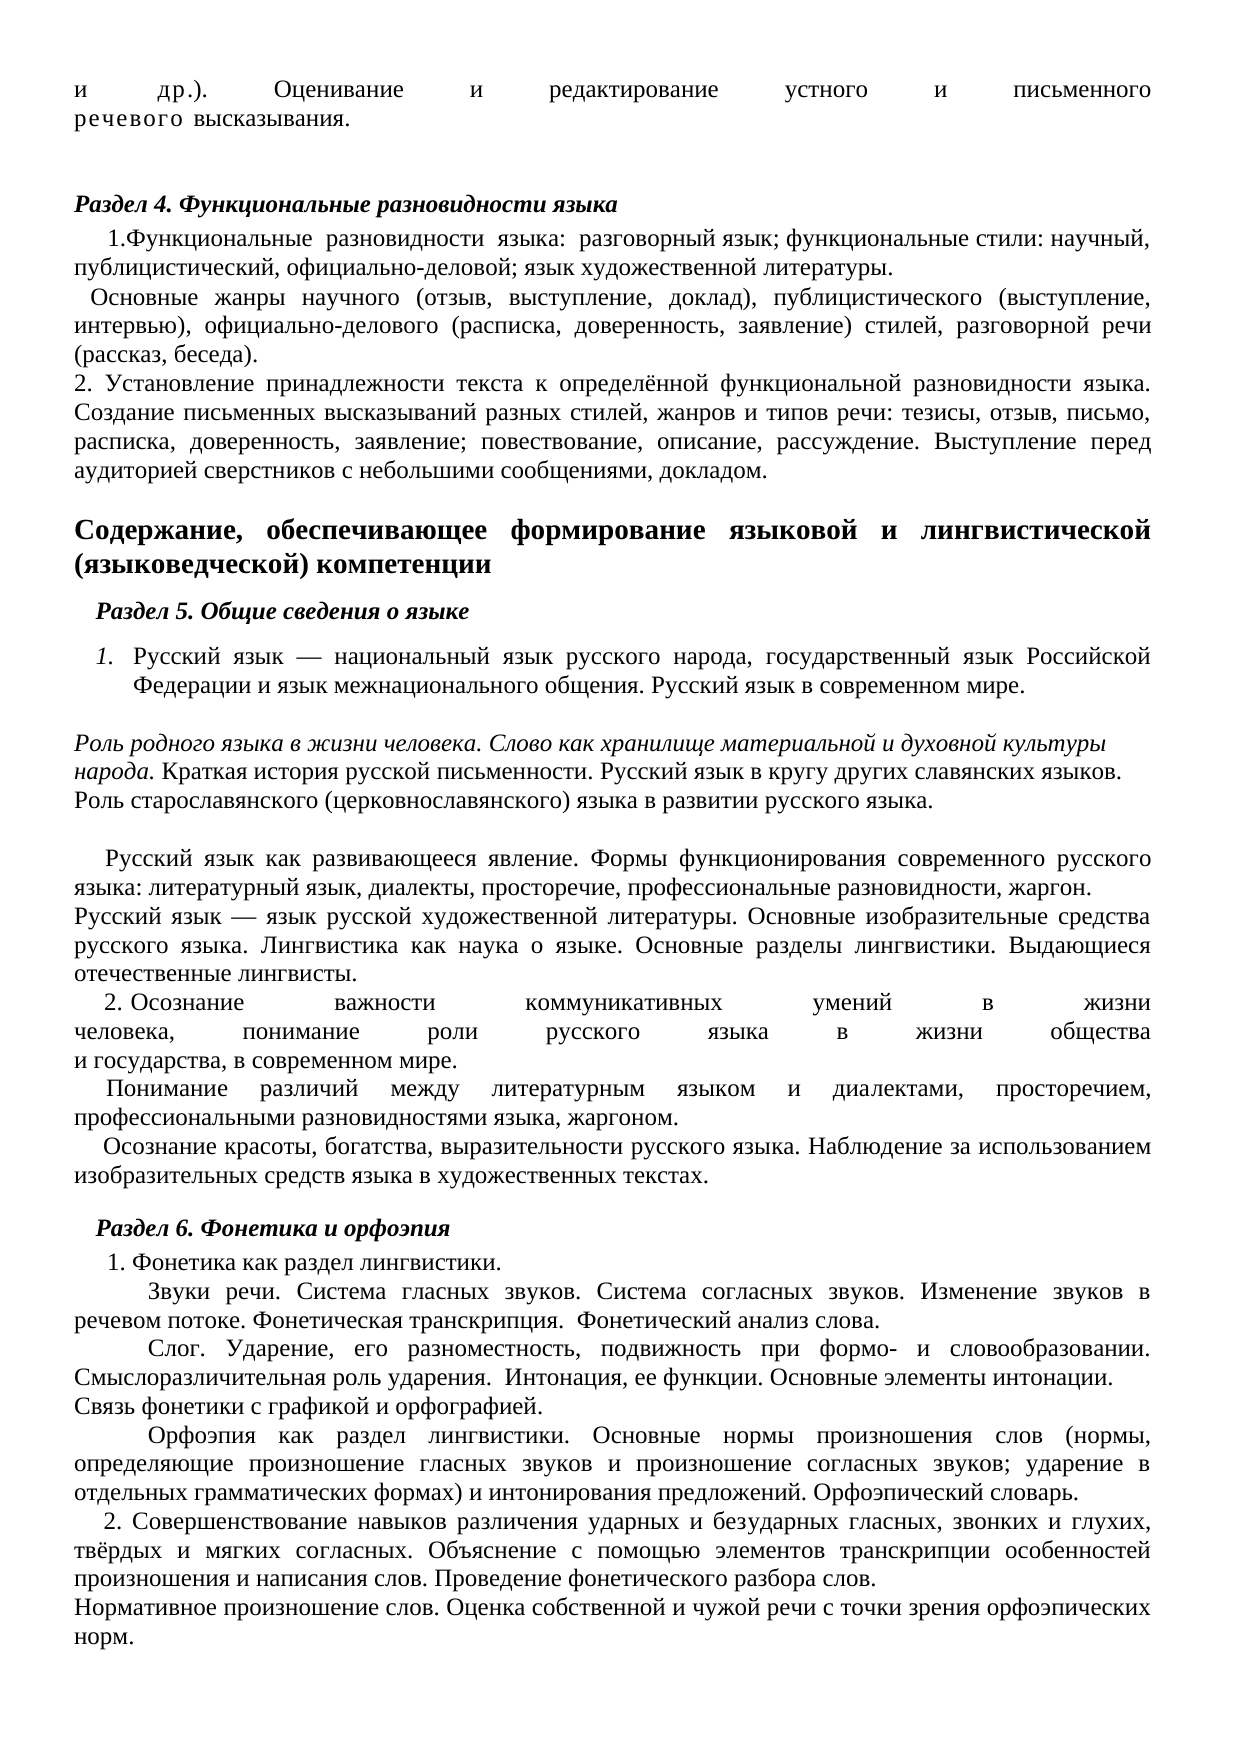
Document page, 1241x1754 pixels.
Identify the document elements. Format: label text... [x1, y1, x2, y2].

text Осознание красоты, богатства, выразительности русского языка. Наблюдение за использованием изобразительных средств языка в художественных текстах. [74, 1131, 1152, 1188]
text Связь фонетики с графикой и орфографией. [74, 1391, 1152, 1420]
text Понимание различий между литературным языком и диалектами, просторечием, профессиональными разновидностями языка, жаргоном. [74, 1073, 1152, 1131]
text Роль родного языка в жизни человека. Слово как хранилище материальной и духовной культуры народа. Краткая история русской письменности. Русский язык в кругу других славянских языков. Роль старославянского (церковнославянского) языка в развитии русского языка. [74, 728, 1152, 814]
text 2. Совершенствование навыков различения ударных и безударных гласных, звонких и глухих, твёрдых и мягких согласных. Объяснение с помощью элементов транскрипции особенностей произношения и написания слов. Проведение фонетического разбора слов. [74, 1506, 1152, 1592]
text Содержание, обеспечивающее формирование языковой и лингвистической (языковедческой) компетенции [74, 512, 1152, 579]
text 2. Установление принадлежности текста к определённой функциональной разновидности языка. Создание письменных высказываний разных стилей, жанров и типов речи: тезисы, отзыв, письмо, расписка, доверенность, заявление; повествование, описание, рассуждение. Выступление перед аудиторией сверстников с небольшими сообщениями, докладом. [74, 368, 1152, 483]
text Основные жанры научного (отзыв, выступление, доклад), публицистического (выступление, интервью), официально-делового (расписка, доверенность, заявление) стилей, разговорной речи (рассказ, беседа). [74, 282, 1152, 368]
text Слог. Ударение, его разноместность, подвижность при формо- и словообразовании. Смыслоразличительная роль ударения. Интонация, ее функции. Основные элементы интонации. [74, 1333, 1152, 1391]
text Русский язык как развивающееся явление. Формы функционирования современного русского языка: литературный язык, диалекты, просторечие, профессиональные разновидности, жаргон. [74, 843, 1152, 901]
text Раздел 5. Общие сведения о языке [74, 596, 1152, 624]
text Нормативное произношение слов. Оценка собственной и чужой речи с точки зрения орфоэпических норм. [74, 1592, 1152, 1650]
list Русский язык — национальный язык русского народа, государственный язык Российской Федерации и язык межнационального общения. Русский язык в современном мире. [95, 641, 1152, 698]
text Раздел 4. Функциональные разновидности языка [74, 189, 1152, 218]
text Звуки речи. Система гласных звуков. Система согласных звуков. Изменение звуков в речевом потоке. Фонетическая транскрипция. Фонетический анализ слова. [74, 1276, 1152, 1333]
text 2. Осознание важности коммуникативных умений в жизни человека, понимание роли русского языка в жизни общества и государства, в современном мире. [74, 987, 1152, 1073]
text 1.Функциональные разновидности языка: разговорный язык; функциональные стили: научный, публицистический, официально-деловой; язык художественной литературы. [74, 223, 1152, 281]
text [74, 74, 1152, 131]
text Русский язык — язык русской художественной литературы. Основные изобразительные средства русского языка. Лингвистика как наука о языке. Основные разделы лингвистики. Выдающиеся отечественные лингвисты. [74, 901, 1152, 987]
text Орфоэпия как раздел лингвистики. Основные нормы произношения слов (нормы, определяющие произношение гласных звуков и произношение согласных звуков; ударение в отдельных грамматических формах) и интонирования предложений. Орфоэпический словарь. [74, 1420, 1152, 1506]
text Раздел 6. Фонетика и орфоэпия [74, 1213, 1152, 1242]
text 1. Фонетика как раздел лингвистики. [107, 1247, 1152, 1276]
